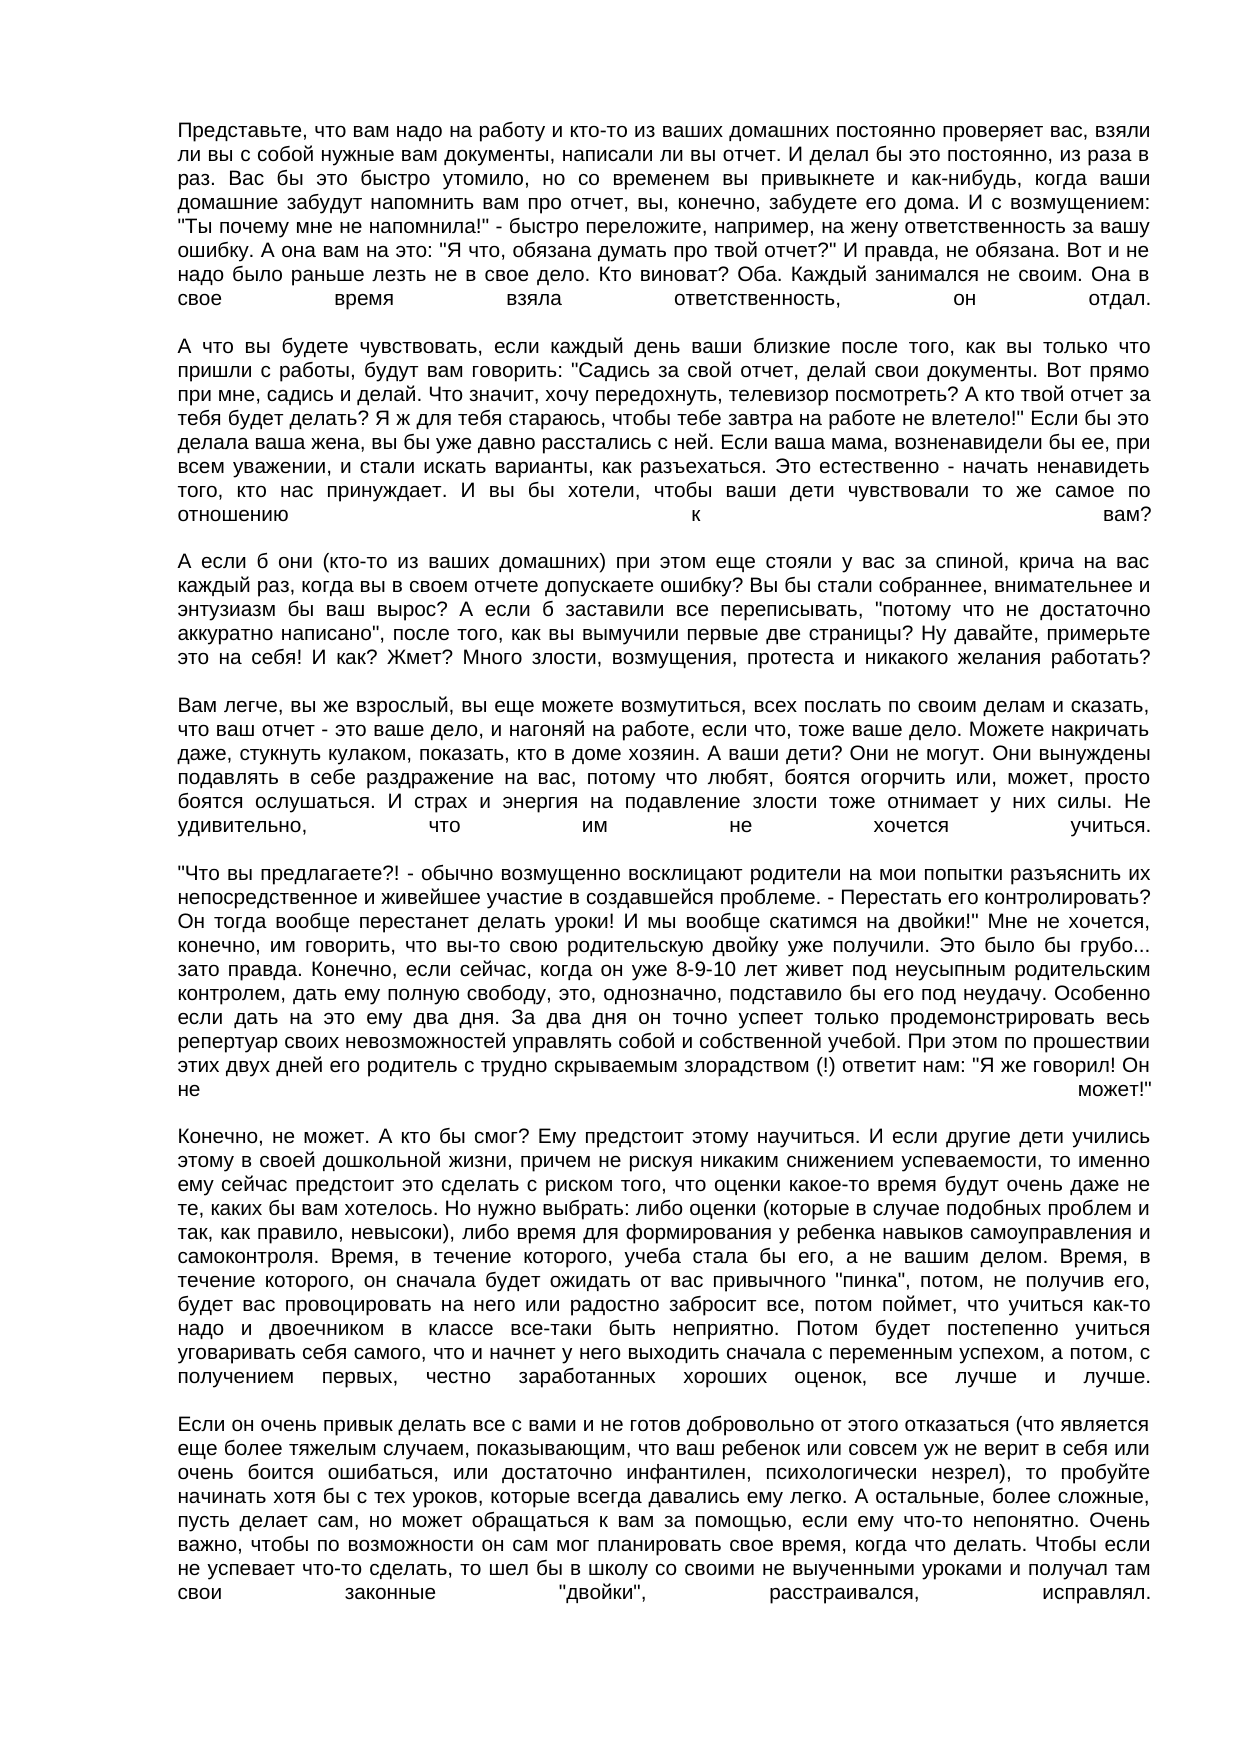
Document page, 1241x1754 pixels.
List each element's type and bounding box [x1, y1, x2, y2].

text [177, 118, 1152, 1627]
